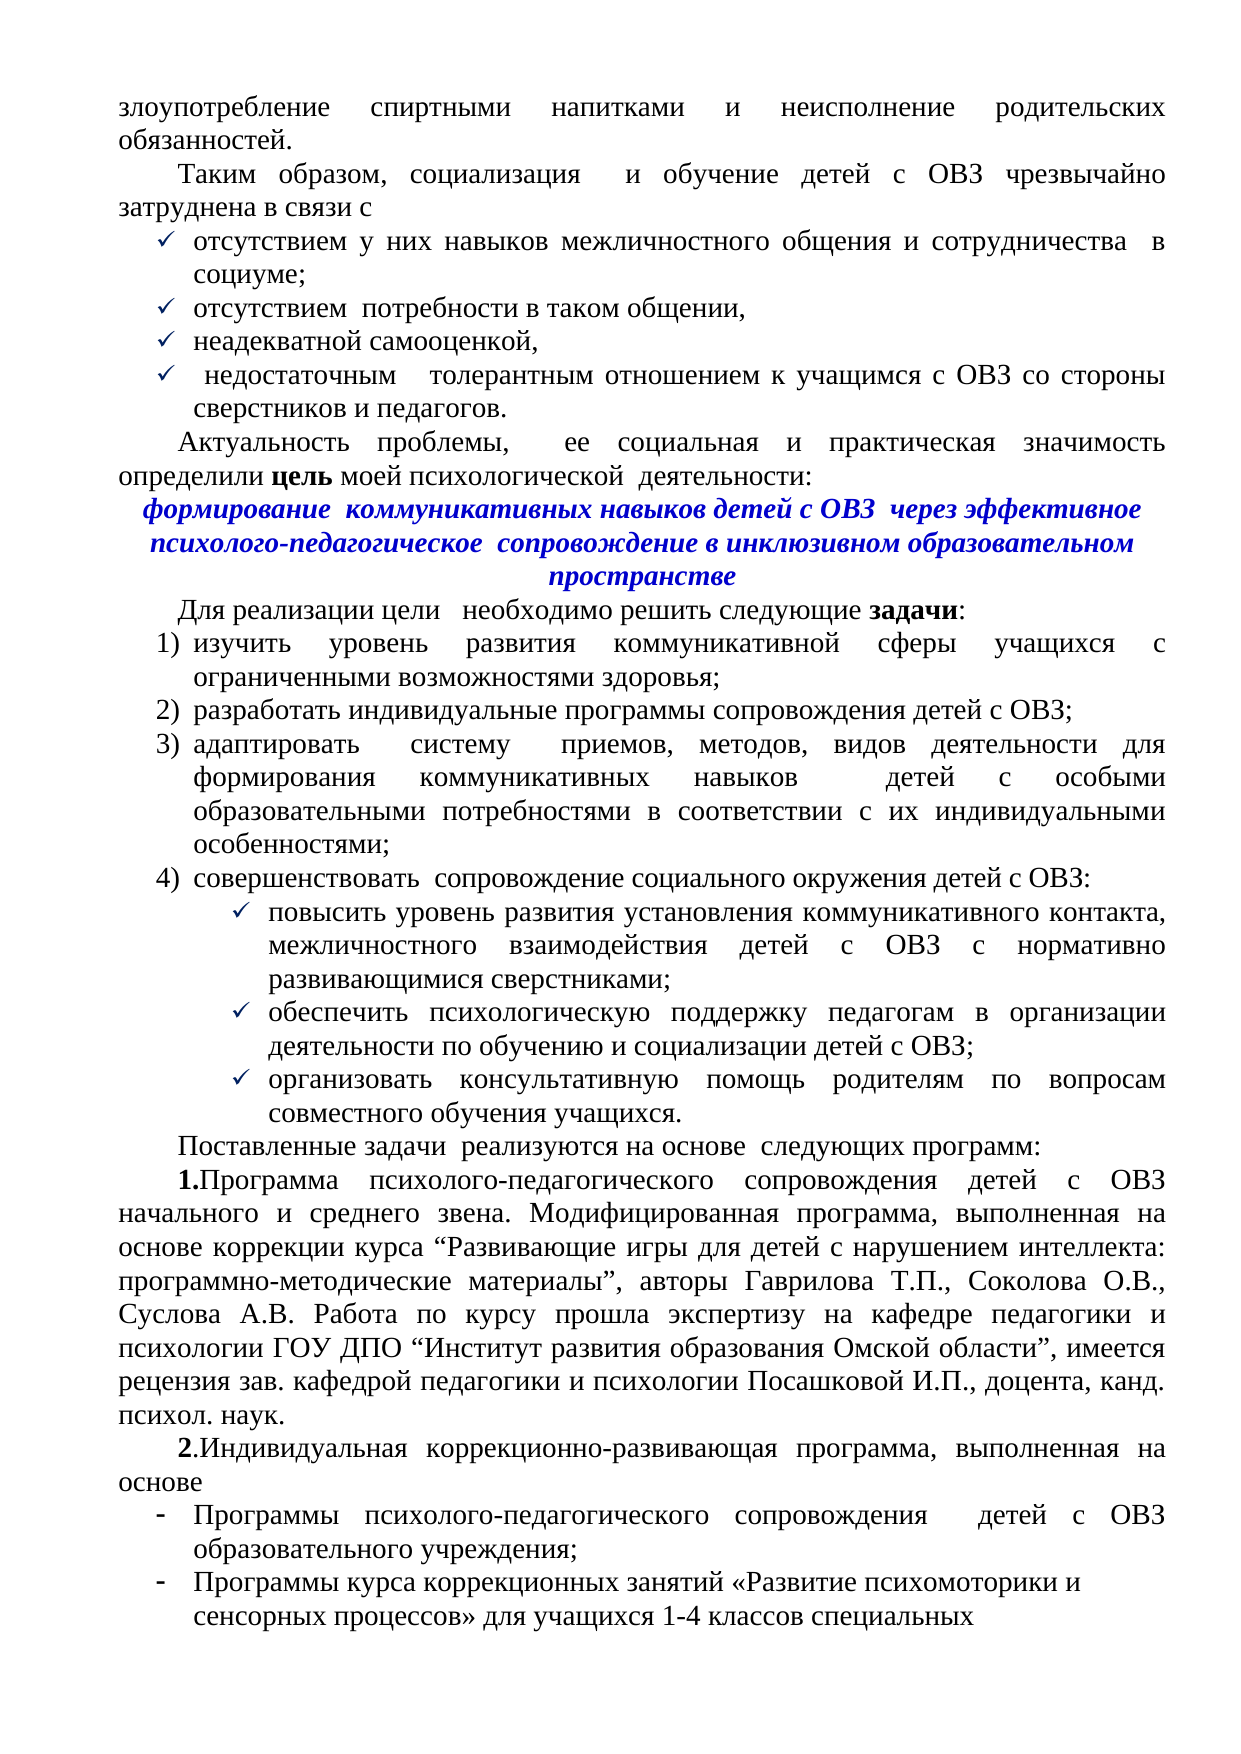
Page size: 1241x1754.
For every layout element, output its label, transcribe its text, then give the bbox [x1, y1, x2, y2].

text формирование коммуникативных навыков детей с ОВЗ через эффективное психолого-педагогическое сопровождение в инклюзивном образовательном пространстве [118, 491, 1167, 592]
list повысить уровень развития установления коммуникативного контакта, межличностного взаимодействия детей с ОВЗ с нормативно развивающимися сверстниками; [231, 894, 1167, 994]
list совершенствовать сопровождение социального окружения детей с ОВЗ: [156, 860, 1167, 894]
text Таким образом, социализация и обучение детей с ОВЗ чрезвычайно затруднена в связи с [118, 156, 1167, 223]
list Программы психолого-педагогического сопровождения детей с ОВЗ образовательного учреждения; [156, 1497, 1167, 1564]
list разработать индивидуальные программы сопровождения детей с ОВЗ; [156, 692, 1167, 726]
list адаптировать систему приемов, методов, видов деятельности для формирования коммуникативных навыков детей с особыми образовательными потребностями в соответствии с их индивидуальными особенностями; [156, 726, 1167, 860]
list обеспечить психологическую поддержку педагогам в организации деятельности по обучению и социализации детей с ОВЗ; [231, 994, 1167, 1061]
text 2.Индивидуальная коррекционно-развивающая программа, выполненная на основе [118, 1430, 1167, 1497]
list недостаточным толерантным отношением к учащимся с ОВЗ со стороны сверстников и педагогов. [156, 357, 1167, 424]
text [118, 89, 1167, 156]
list изучить уровень развития коммуникативной сферы учащихся с ограниченными возможностями здоровья; [156, 625, 1167, 692]
text 1.Программа психолого-педагогического сопровождения детей с ОВЗ начального и среднего звена. Модифицированная программа, выполненная на основе коррекции курса “Развивающие игры для детей с нарушением интеллекта: программно-методические материалы”, авторы Гаврилова Т.П., Соколова О.В., Суслова А.В. Работа по курсу прошла экспертизу на кафедре педагогики и психологии ГОУ ДПО “Институт развития образования Омской области”, имеется рецензия зав. кафедрой педагогики и психологии Посашковой И.П., доцента, канд. психол. наук. [118, 1162, 1167, 1430]
text Актуальность проблемы, ее социальная и практическая значимость определили цель моей психологической деятельности: [118, 424, 1167, 491]
text Поставленные задачи реализуются на основе следующих программ: [118, 1128, 1167, 1162]
list неадекватной самооценкой, [156, 323, 1167, 357]
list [156, 1564, 1167, 1632]
list организовать консультативную помощь родителям по вопросам совместного обучения учащихся. [231, 1061, 1167, 1128]
list отсутствием потребности в таком общении, [156, 290, 1167, 323]
text Для реализации цели необходимо решить следующие задачи: [118, 592, 1167, 625]
list отсутствием у них навыков межличностного общения и сотрудничества в социуме; [156, 223, 1167, 290]
